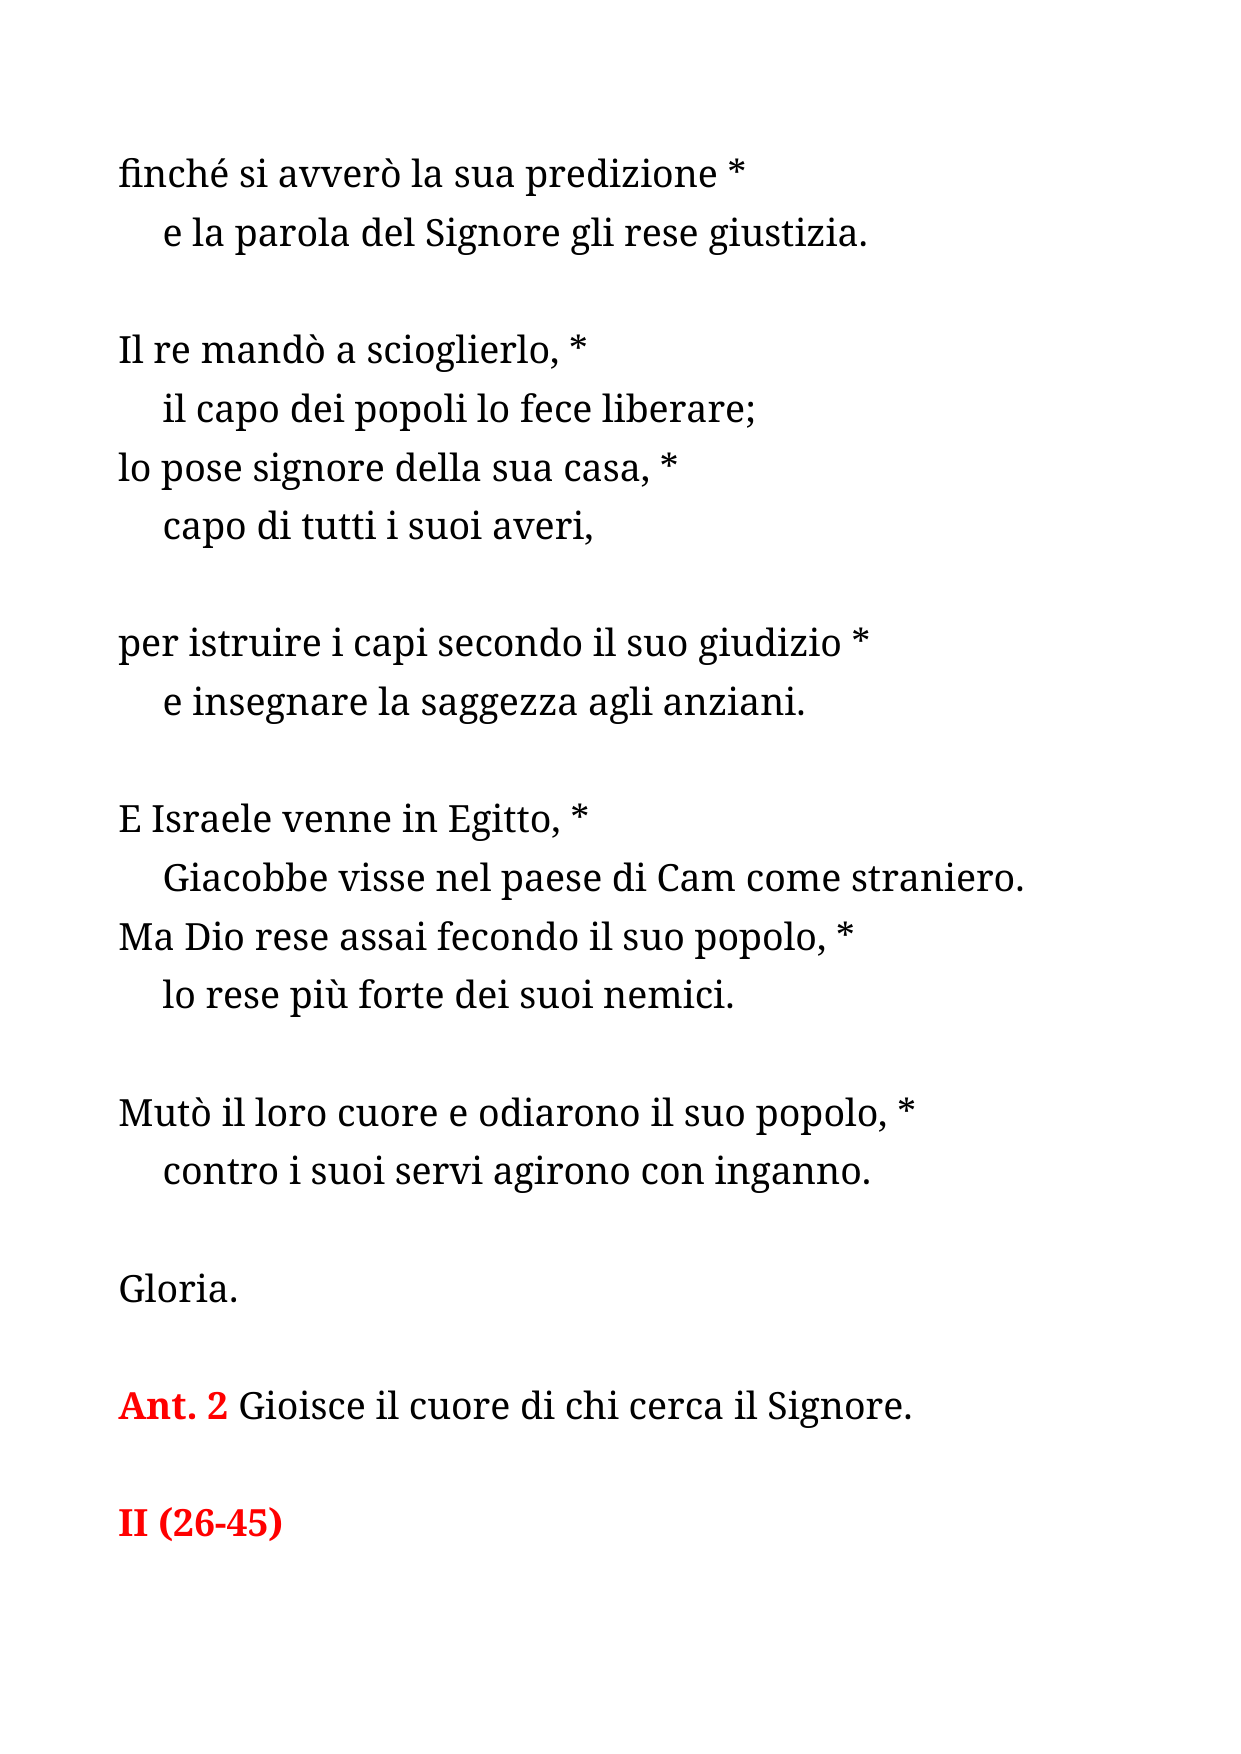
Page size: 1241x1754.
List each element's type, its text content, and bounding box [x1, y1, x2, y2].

text Ma Dio rese assai fecondo il suo popolo, * [118, 910, 1122, 961]
text e la parola del Signore gli rese giustizia. [118, 206, 1122, 257]
text Gloria. [118, 1262, 1122, 1313]
text Ant. 2 Gioisce il cuore di chi cerca il Signore. [118, 1379, 1122, 1430]
text lo rese più forte dei suoi nemici. [118, 969, 1122, 1020]
text contro i suoi servi agirono con inganno. [118, 1144, 1122, 1196]
text capo di tutti i suoi averi, [118, 499, 1122, 551]
text E Israele venne in Egitto, * [118, 793, 1122, 844]
text e insegnare la saggezza agli anziani. [118, 675, 1122, 726]
text il capo dei popoli lo fece liberare; [118, 382, 1122, 433]
text finché si avverò la sua predizione * [118, 148, 1122, 199]
text Il re mandò a scioglierlo, * [118, 323, 1122, 374]
text Giacobbe visse nel paese di Cam come straniero. [118, 851, 1122, 902]
text per istruire i capi secondo il suo giudizio * [118, 617, 1122, 668]
text lo pose signore della sua casa, * [118, 441, 1122, 492]
text Mutò il loro cuore e odiarono il suo popolo, * [118, 1086, 1122, 1137]
text II (26-45) [118, 1496, 1122, 1547]
